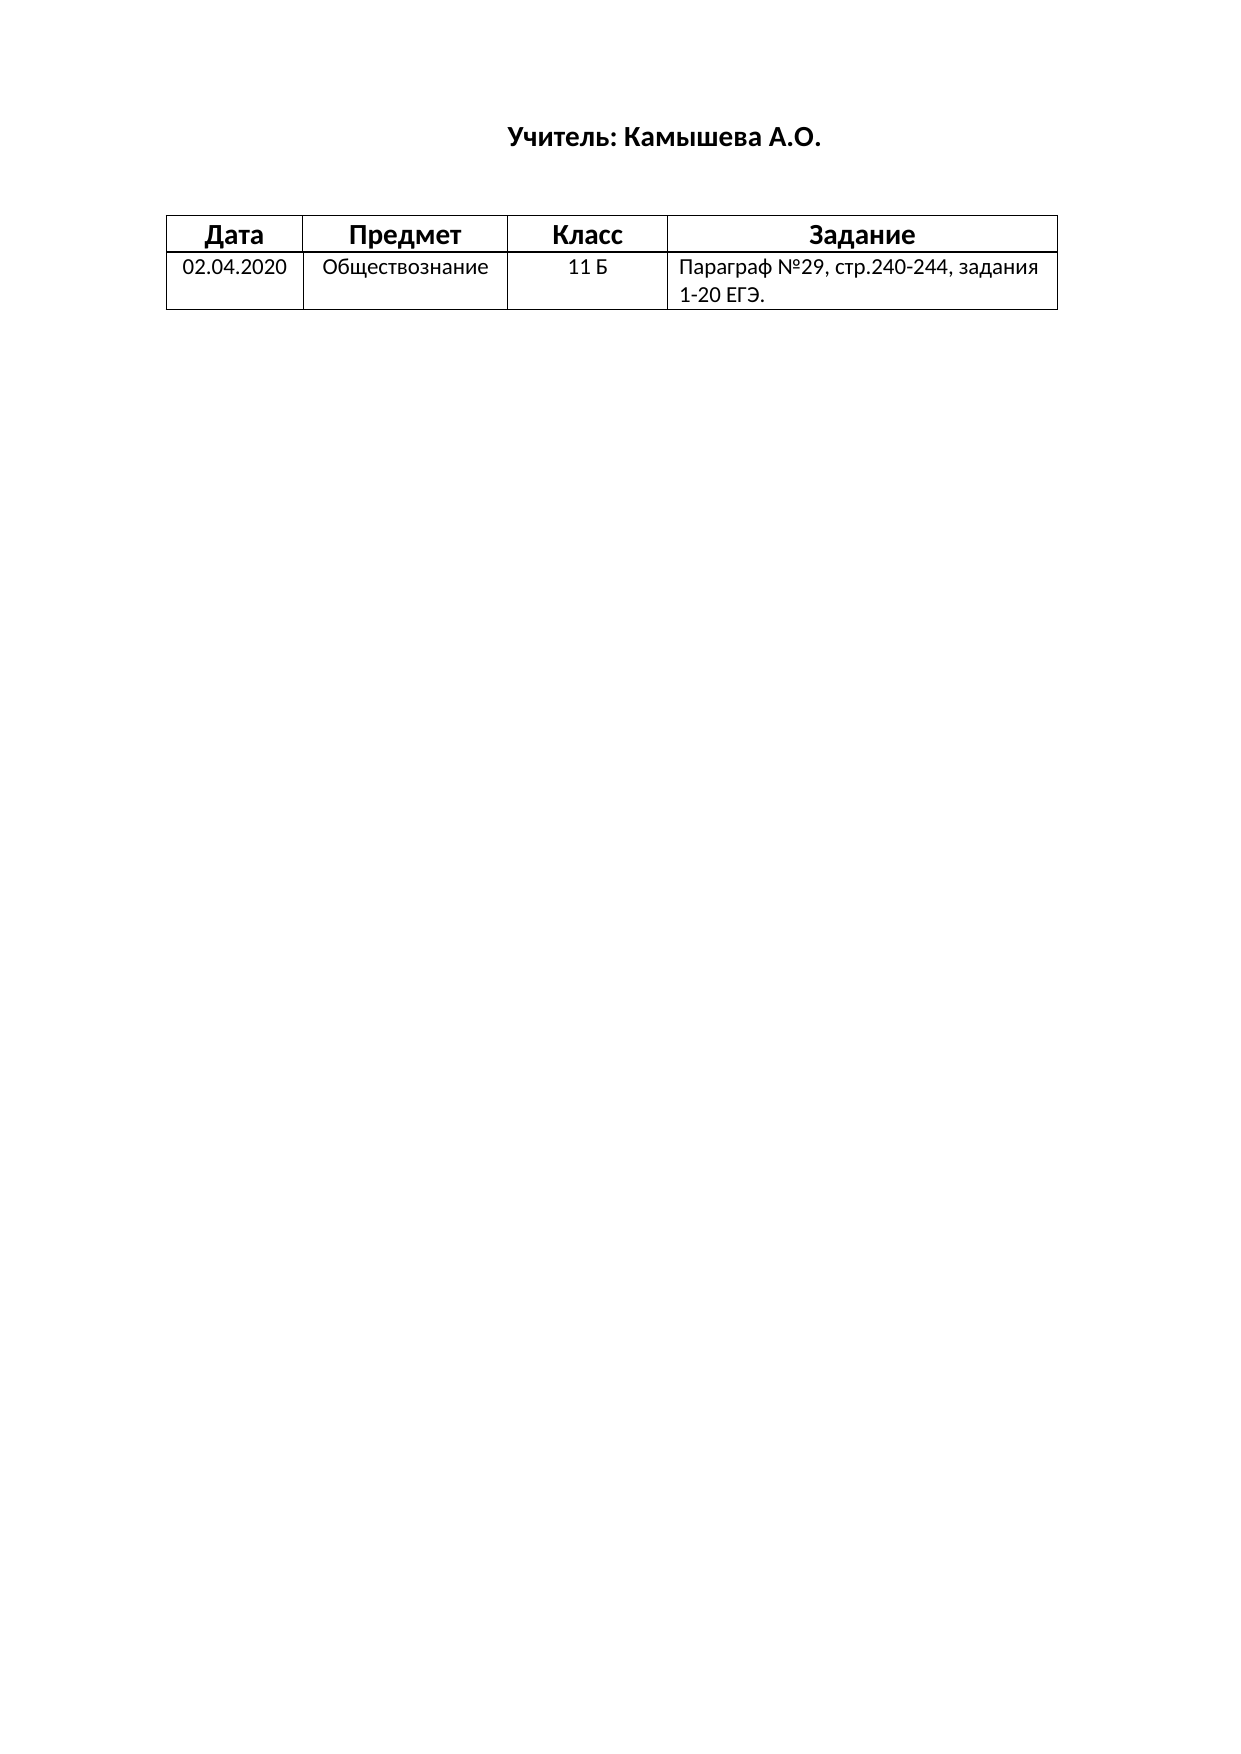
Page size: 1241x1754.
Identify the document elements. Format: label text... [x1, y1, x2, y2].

table_header Предмет [303, 216, 507, 251]
table_cell 11 Б [508, 253, 667, 308]
text Учитель: Камышева А.О. [177, 118, 1152, 154]
table_header Класс [508, 216, 667, 251]
table_cell Обществознание [304, 253, 507, 308]
table_cell Параграф №29, стр.240-244, задания 1-20 ЕГЭ. [668, 253, 1057, 308]
table_cell 02.04.2020 [167, 253, 303, 308]
table_header Дата [167, 216, 302, 251]
table_header Задание [668, 216, 1057, 251]
